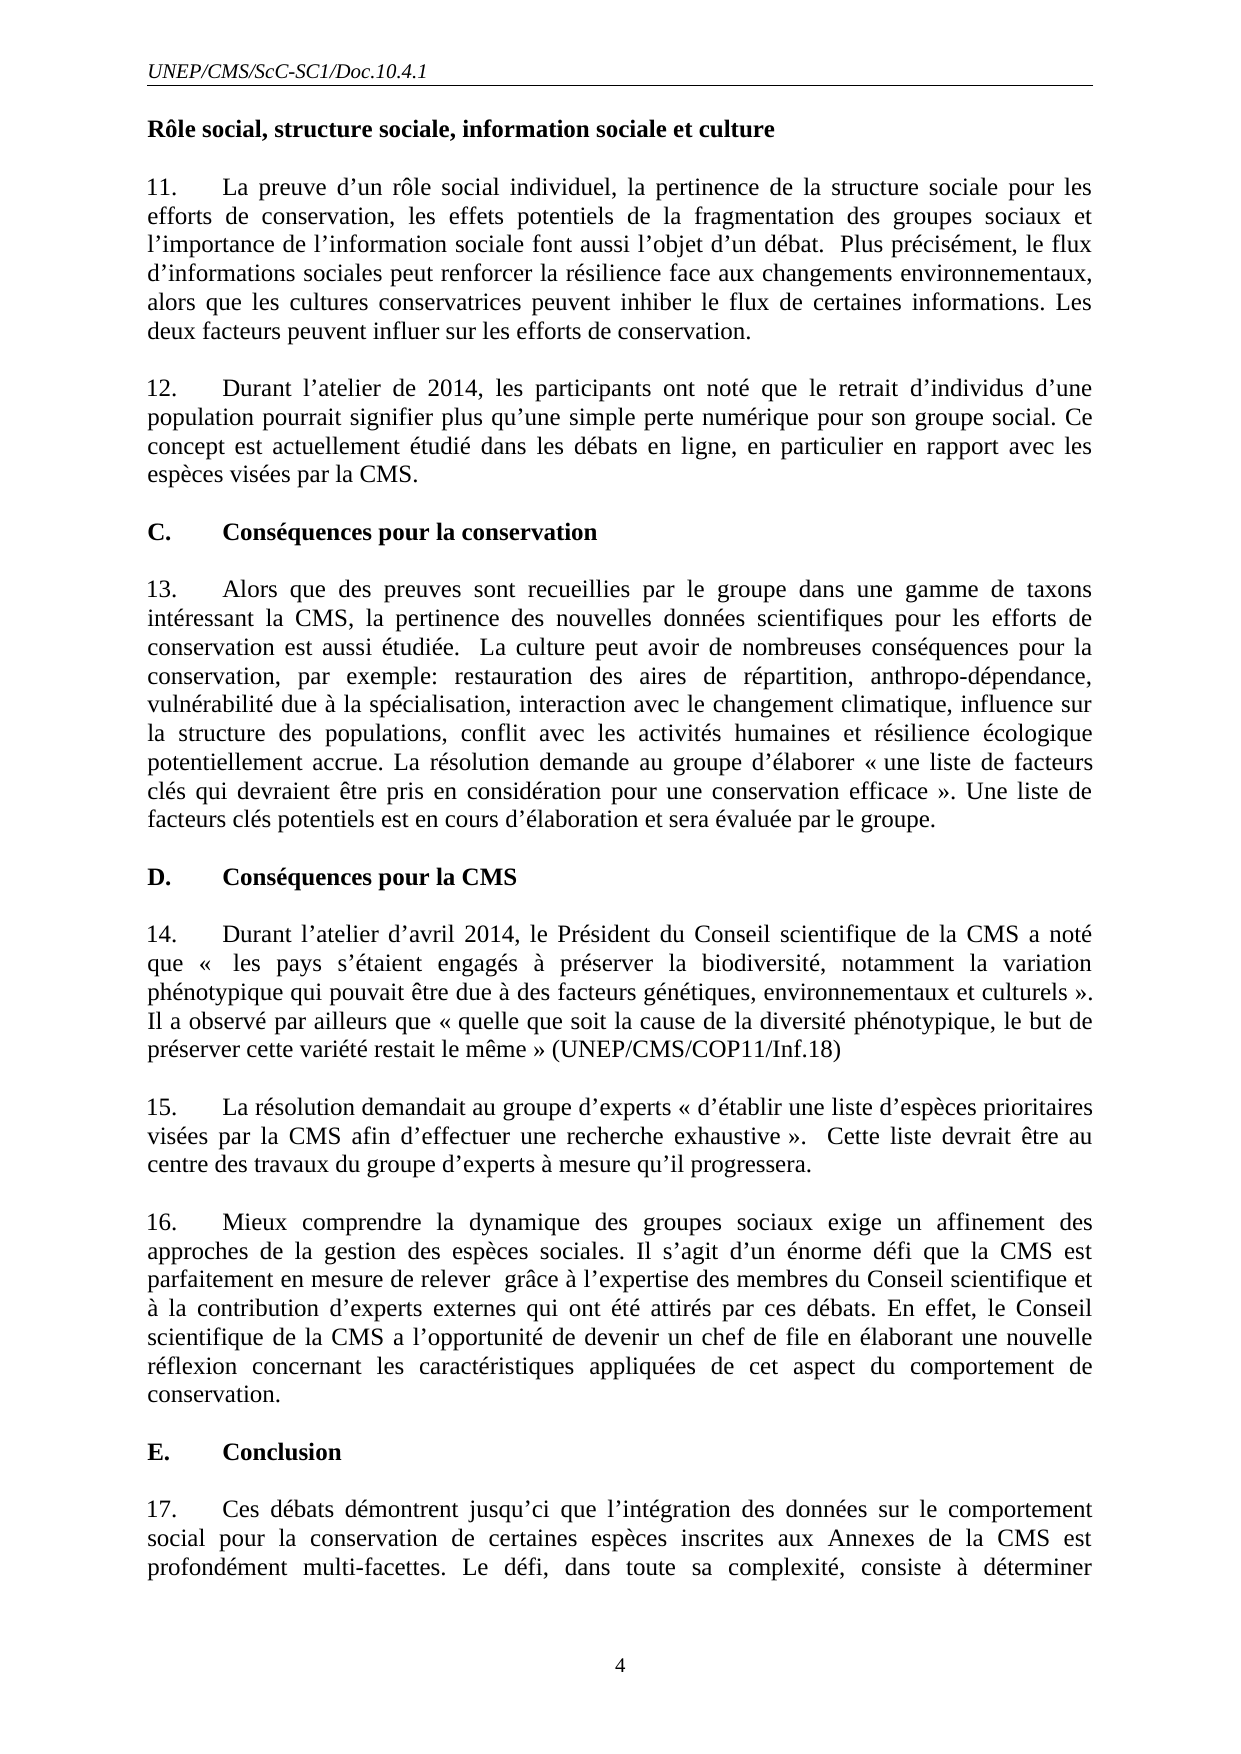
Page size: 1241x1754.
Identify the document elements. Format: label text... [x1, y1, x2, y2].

list Durant l’atelier d’avril 2014, le Président du Conseil scientifique de la CMS a noté que « les pays s’étaient engagés à préserver la biodiversité, notamment la variation phénotypique qui pouvait être due à des facteurs génétiques, environnementaux et culturels ». Il a observé par ailleurs que « quelle que soit la cause de la diversité phénotypique, le but de préserver cette variété restait le même » (UNEP/CMS/COP11/Inf.18) [146, 919, 1093, 1063]
list Conclusion [147, 1437, 1093, 1466]
list La résolution demandait au groupe d’experts « d’établir une liste d’espèces prioritaires visées par la CMS afin d’effectuer une recherche exhaustive ». Cette liste devrait être au centre des travaux du groupe d’experts à mesure qu’il progressera. [146, 1092, 1093, 1178]
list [146, 1494, 1093, 1581]
list Conséquences pour la conservation [147, 517, 1093, 546]
list Durant l’atelier de 2014, les participants ont noté que le retrait d’individus d’une population pourrait signifier plus qu’une simple perte numérique pour son groupe social. Ce concept est actuellement étudié dans les débats en ligne, en particulier en rapport avec les espèces visées par la CMS. [146, 373, 1093, 488]
text Rôle social, structure sociale, information sociale et culture [147, 114, 1093, 143]
list Conséquences pour la CMS [147, 862, 1093, 891]
list Alors que des preuves sont recueillies par le groupe dans une gamme de taxons intéressant la CMS, la pertinence des nouvelles données scientifiques pour les efforts de conservation est aussi étudiée. La culture peut avoir de nombreuses conséquences pour la conservation, par exemple: restauration des aires de répartition, anthropo-dépendance, vulnérabilité due à la spécialisation, interaction avec le changement climatique, influence sur la structure des populations, conflit avec les activités humaines et résilience écologique potentiellement accrue. La résolution demande au groupe d’élaborer « une liste de facteurs clés qui devraient être pris en considération pour une conservation efficace ». Une liste de facteurs clés potentiels est en cours d’élaboration et sera évaluée par le groupe. [146, 574, 1093, 833]
list Mieux comprendre la dynamique des groupes sociaux exige un affinement des approches de la gestion des espèces sociales. Il s’agit d’un énorme défi que la CMS est parfaitement en mesure de relever grâce à l’expertise des membres du Conseil scientifique et à la contribution d’experts externes qui ont été attirés par ces débats. En effet, le Conseil scientifique de la CMS a l’opportunité de devenir un chef de file en élaborant une nouvelle réflexion concernant les caractéristiques appliquées de cet aspect du comportement de conservation. [146, 1207, 1093, 1408]
list La preuve d’un rôle social individuel, la pertinence de la structure sociale pour les efforts de conservation, les effets potentiels de la fragmentation des groupes sociaux et l’importance de l’information sociale font aussi l’objet d’un débat. Plus précisément, le flux d’informations sociales peut renforcer la résilience face aux changements environnementaux, alors que les cultures conservatrices peuvent inhiber le flux de certaines informations. Les deux facteurs peuvent influer sur les efforts de conservation. [146, 172, 1093, 344]
